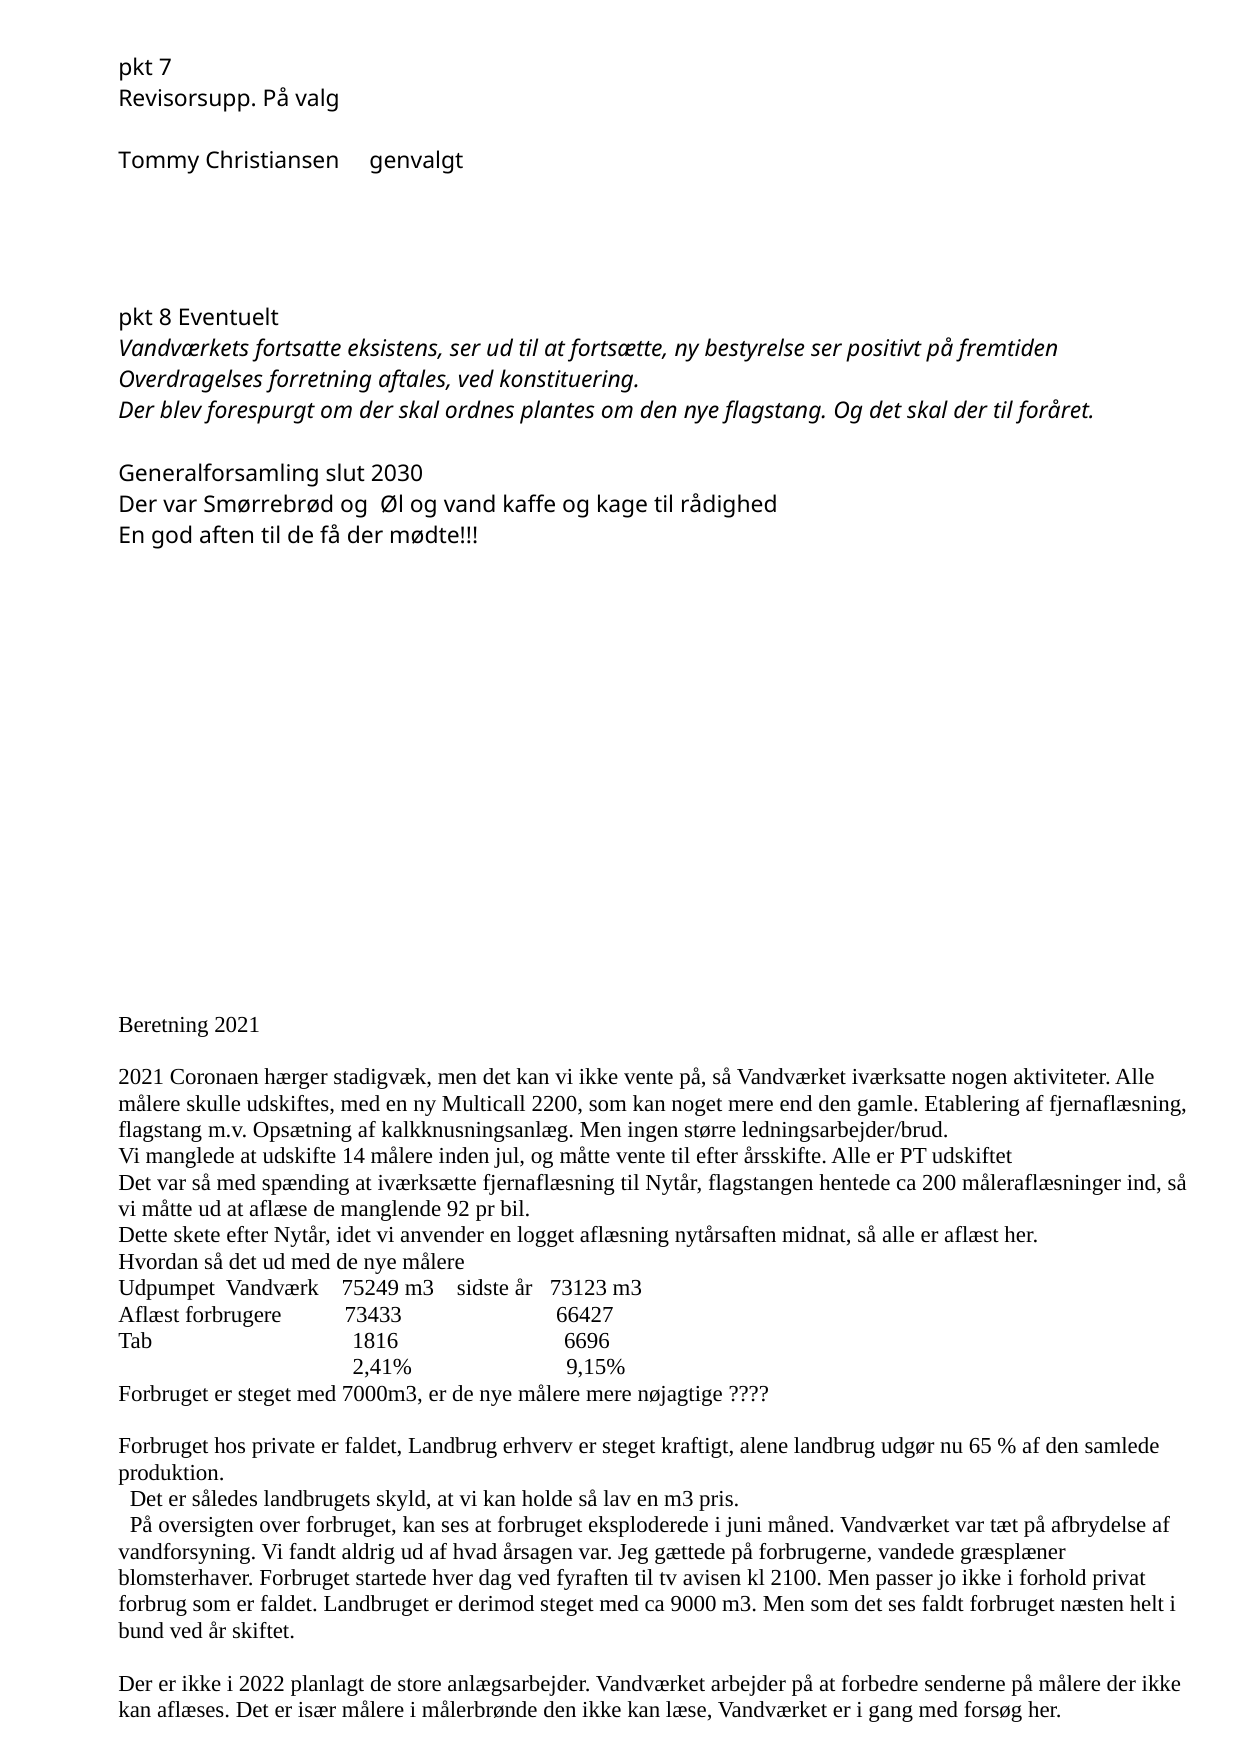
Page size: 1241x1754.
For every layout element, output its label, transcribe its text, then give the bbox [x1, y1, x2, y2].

text Vi manglede at udskifte 14 målere inden jul, og måtte vente til efter årsskifte. Alle er PT udskiftet [118, 1142, 1193, 1169]
text pkt 8 Eventuelt [118, 301, 1193, 332]
text Aflæst forbrugere 73433 66427 [118, 1301, 1193, 1327]
text Forbruget hos private er faldet, Landbrug erhverv er steget kraftigt, alene landbrug udgør nu 65 % af den samlede produktion. [118, 1432, 1193, 1485]
text Der var Smørrebrød og Øl og vand kaffe og kage til rådighed [118, 488, 1193, 519]
text Hvordan så det ud med de nye målere [118, 1248, 1193, 1274]
text Der er ikke i 2022 planlagt de store anlægsarbejder. Vandværket arbejder på at forbedre senderne på målere der ikke kan aflæses. Det er især målere i målerbrønde den ikke kan læse, Vandværket er i gang med forsøg her. [118, 1669, 1193, 1722]
text Tommy Christiansen genvalgt [118, 144, 1193, 176]
text Vandværkets fortsatte eksistens, ser ud til at fortsætte, ny bestyrelse ser positivt på fremtiden [118, 332, 1193, 363]
text Generalforsamling slut 2030 [118, 457, 1193, 488]
text Dette skete efter Nytår, idet vi anvender en logget aflæsning nytårsaften midnat, så alle er aflæst her. [118, 1222, 1193, 1248]
text Det er således landbrugets skyld, at vi kan holde så lav en m3 pris. [118, 1485, 1193, 1511]
text Beretning 2021 [118, 1011, 1193, 1037]
text Udpumpet Vandværk 75249 m3 sidste år 73123 m3 [118, 1274, 1193, 1301]
text På oversigten over forbruget, kan ses at forbruget eksploderede i juni måned. Vandværket var tæt på afbrydelse af vandforsyning. Vi fandt aldrig ud af hvad årsagen var. Jeg gættede på forbrugerne, vandede græsplæner blomsterhaver. Forbruget startede hver dag ved fyraften til tv avisen kl 2100. Men passer jo ikke i forhold privat forbrug som er faldet. Landbruget er derimod steget med ca 9000 m3. Men som det ses faldt forbruget næsten helt i bund ved år skiftet. [118, 1511, 1193, 1643]
text Forbruget er steget med 7000m3, er de nye målere mere nøjagtige ???? [118, 1380, 1193, 1406]
text Revisorsupp. På valg [118, 82, 1193, 113]
text Der blev forespurgt om der skal ordnes plantes om den nye flagstang. Og det skal der til foråret. [118, 394, 1193, 426]
text 2,41% 9,15% [118, 1353, 1193, 1380]
text pkt 7 [118, 51, 1193, 82]
text Det var så med spænding at iværksætte fjernaflæsning til Nytår, flagstangen hentede ca 200 måleraflæsninger ind, så vi måtte ud at aflæse de manglende 92 pr bil. [118, 1169, 1193, 1222]
text En god aften til de få der mødte!!! [118, 519, 1193, 551]
text Tab 1816 6696 [118, 1327, 1193, 1353]
text Overdragelses forretning aftales, ved konstituering. [118, 363, 1193, 394]
text 2021 Coronaen hærger stadigvæk, men det kan vi ikke vente på, så Vandværket iværksatte nogen aktiviteter. Alle målere skulle udskiftes, med en ny Multicall 2200, som kan noget mere end den gamle. Etablering af fjernaflæsning, flagstang m.v. Opsætning af kalkknusningsanlæg. Men ingen større ledningsarbejder/brud. [118, 1063, 1193, 1142]
